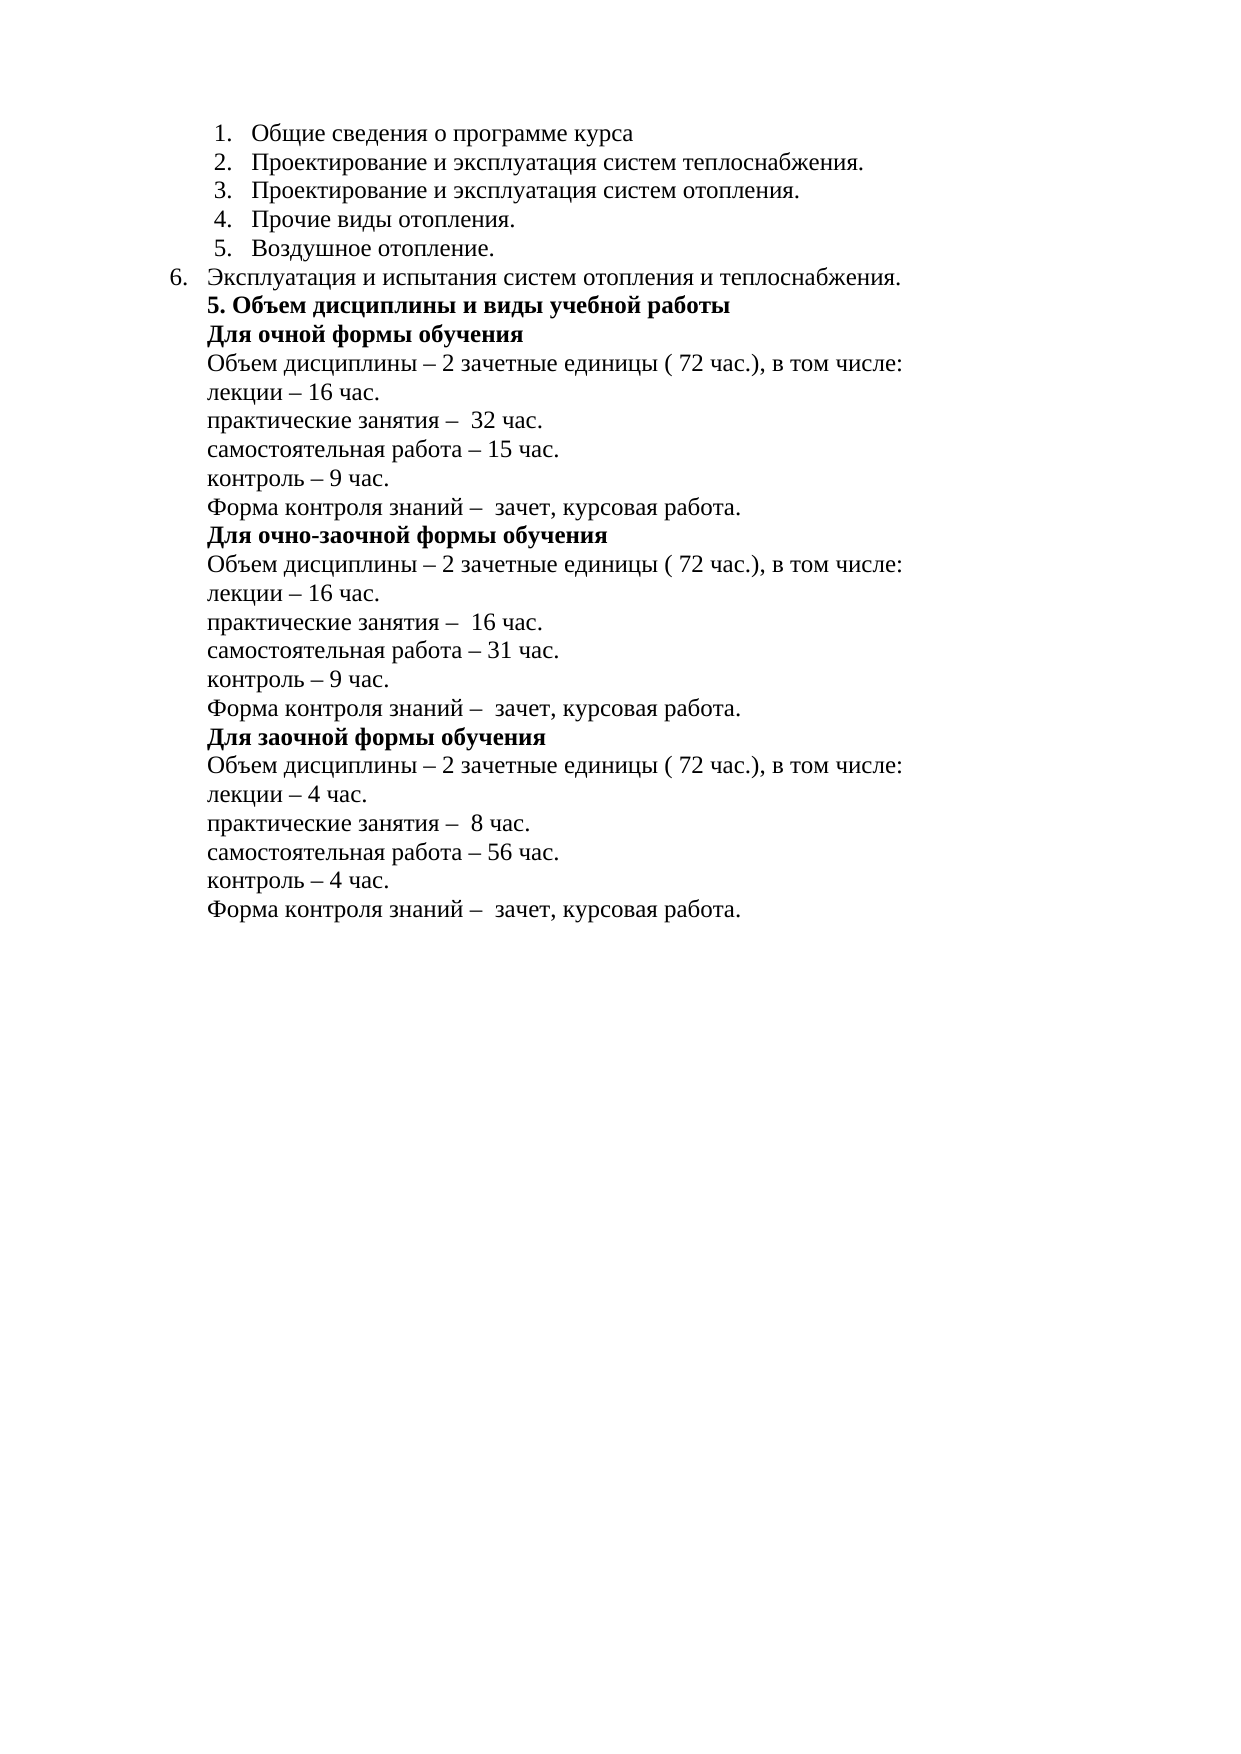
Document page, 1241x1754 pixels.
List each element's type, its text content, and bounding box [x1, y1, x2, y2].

text контроль – 9 час. [207, 463, 1152, 492]
list Проектирование и эксплуатация систем теплоснабжения. [213, 147, 1152, 176]
text самостоятельная работа – 15 час. [207, 434, 1152, 463]
text Для заочной формы обучения [207, 722, 1152, 751]
text Для очно-заочной формы обучения [207, 521, 1152, 549]
text Форма контроля знаний – зачет, курсовая работа. [207, 492, 1152, 521]
text контроль – 9 час. [207, 664, 1152, 693]
text Объем дисциплины – 2 зачетные единицы ( 72 час.), в том числе: [207, 549, 1152, 578]
text лекции – 4 час. [207, 779, 1152, 808]
text лекции – 16 час. [207, 377, 1152, 406]
text Форма контроля знаний – зачет, курсовая работа. [207, 894, 1152, 923]
text 5. Объем дисциплины и виды учебной работы [207, 291, 1152, 319]
list Общие сведения о программе курса [213, 118, 1152, 147]
list Эксплуатация и испытания систем отопления и теплоснабжения. [169, 262, 1152, 291]
list Прочие виды отопления. [213, 204, 1152, 233]
text самостоятельная работа – 31 час. [207, 636, 1152, 664]
text практические занятия – 8 час. [207, 808, 1152, 837]
text контроль – 4 час. [207, 866, 1152, 894]
text Объем дисциплины – 2 зачетные единицы ( 72 час.), в том числе: [207, 751, 1152, 779]
text самостоятельная работа – 56 час. [207, 837, 1152, 866]
list Воздушное отопление. [213, 233, 1152, 262]
text практические занятия – 16 час. [207, 607, 1152, 636]
list Проектирование и эксплуатация систем отопления. [213, 176, 1152, 204]
text лекции – 16 час. [207, 578, 1152, 607]
text Для очной формы обучения [207, 319, 1152, 348]
text практические занятия – 32 час. [207, 406, 1152, 434]
text Объем дисциплины – 2 зачетные единицы ( 72 час.), в том числе: [207, 348, 1152, 377]
text Форма контроля знаний – зачет, курсовая работа. [207, 693, 1152, 722]
